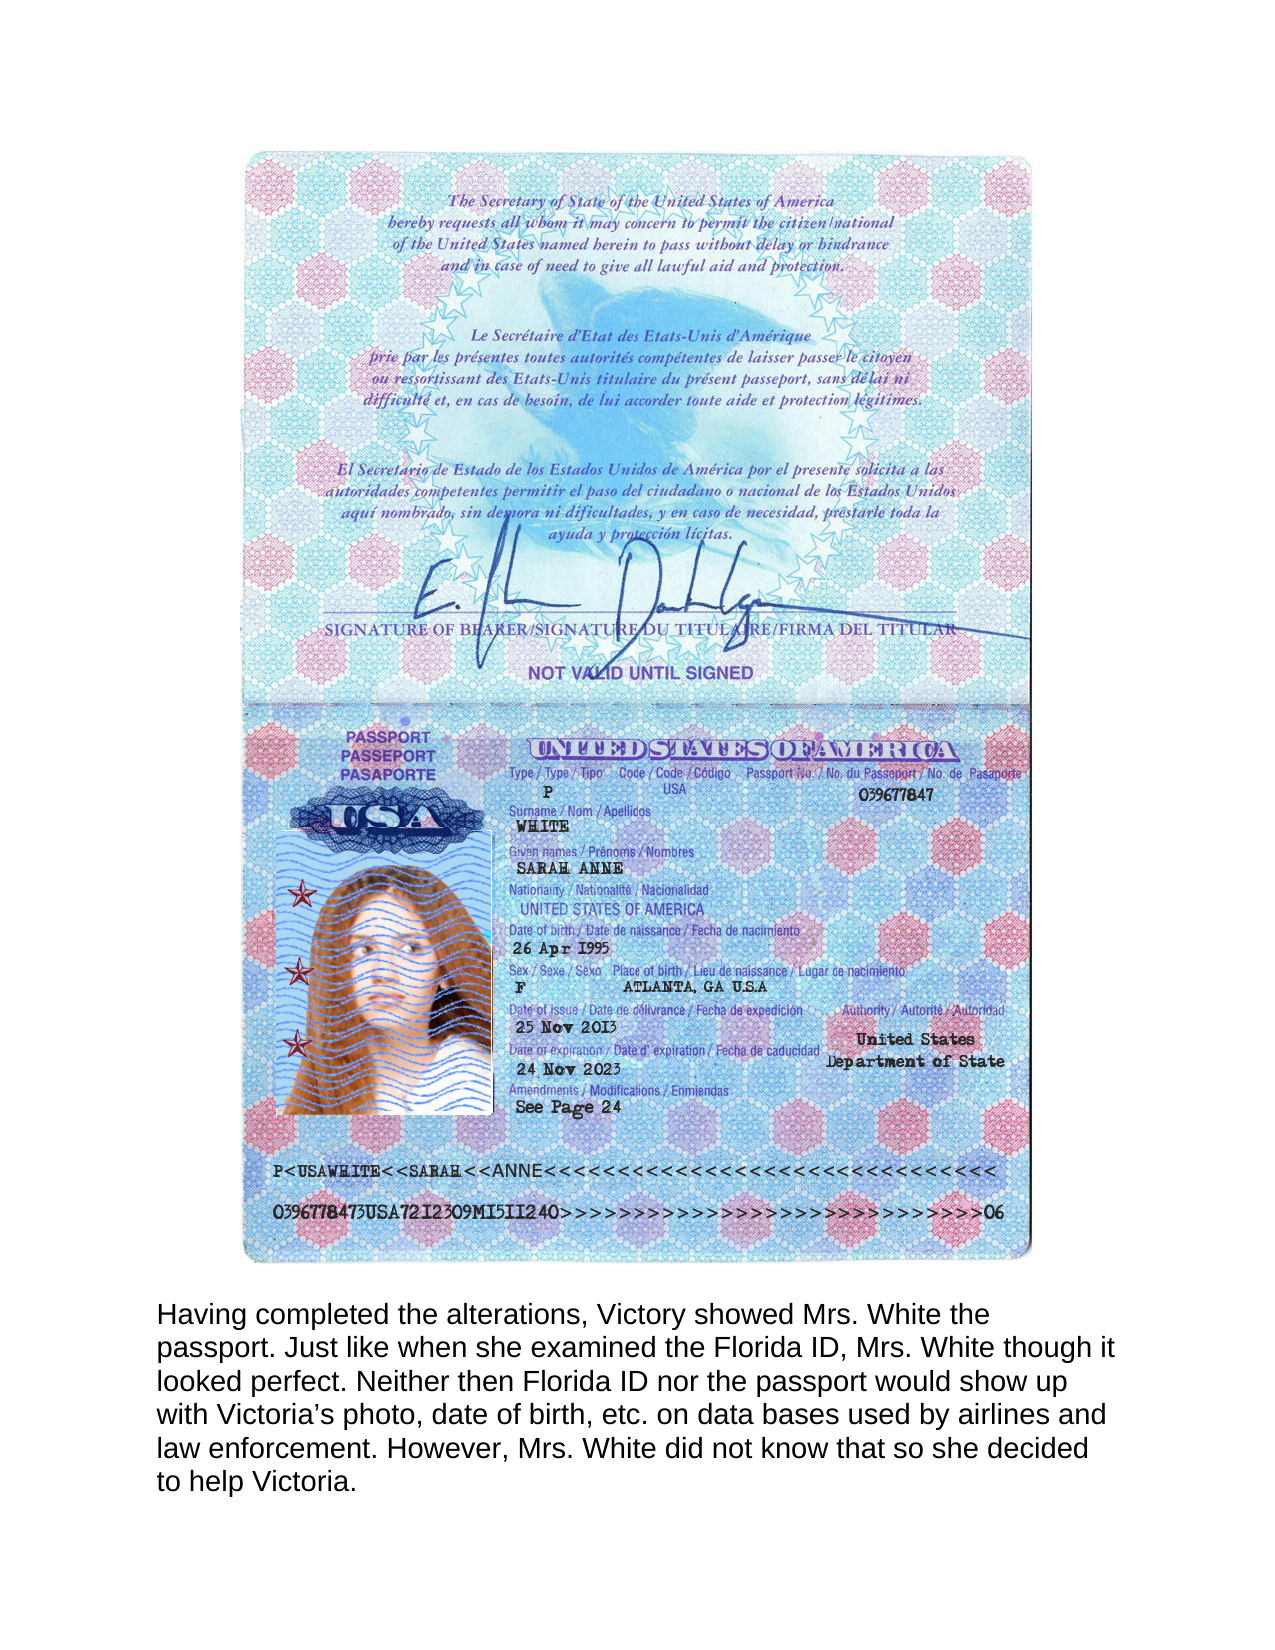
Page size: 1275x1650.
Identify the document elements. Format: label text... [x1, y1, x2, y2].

picture [240, 150, 1035, 1264]
text Having completed the alterations, Victory showed Mrs. White the passport. Just like when she examined the Florida ID, Mrs. White though it looked perfect. Neither then Florida ID nor the passport would show up with Victoria’s photo, date of birth, etc. on data bases used by airlines and law enforcement. However, Mrs. White did not know that so she decided to help Victoria. [156, 1297, 1118, 1498]
